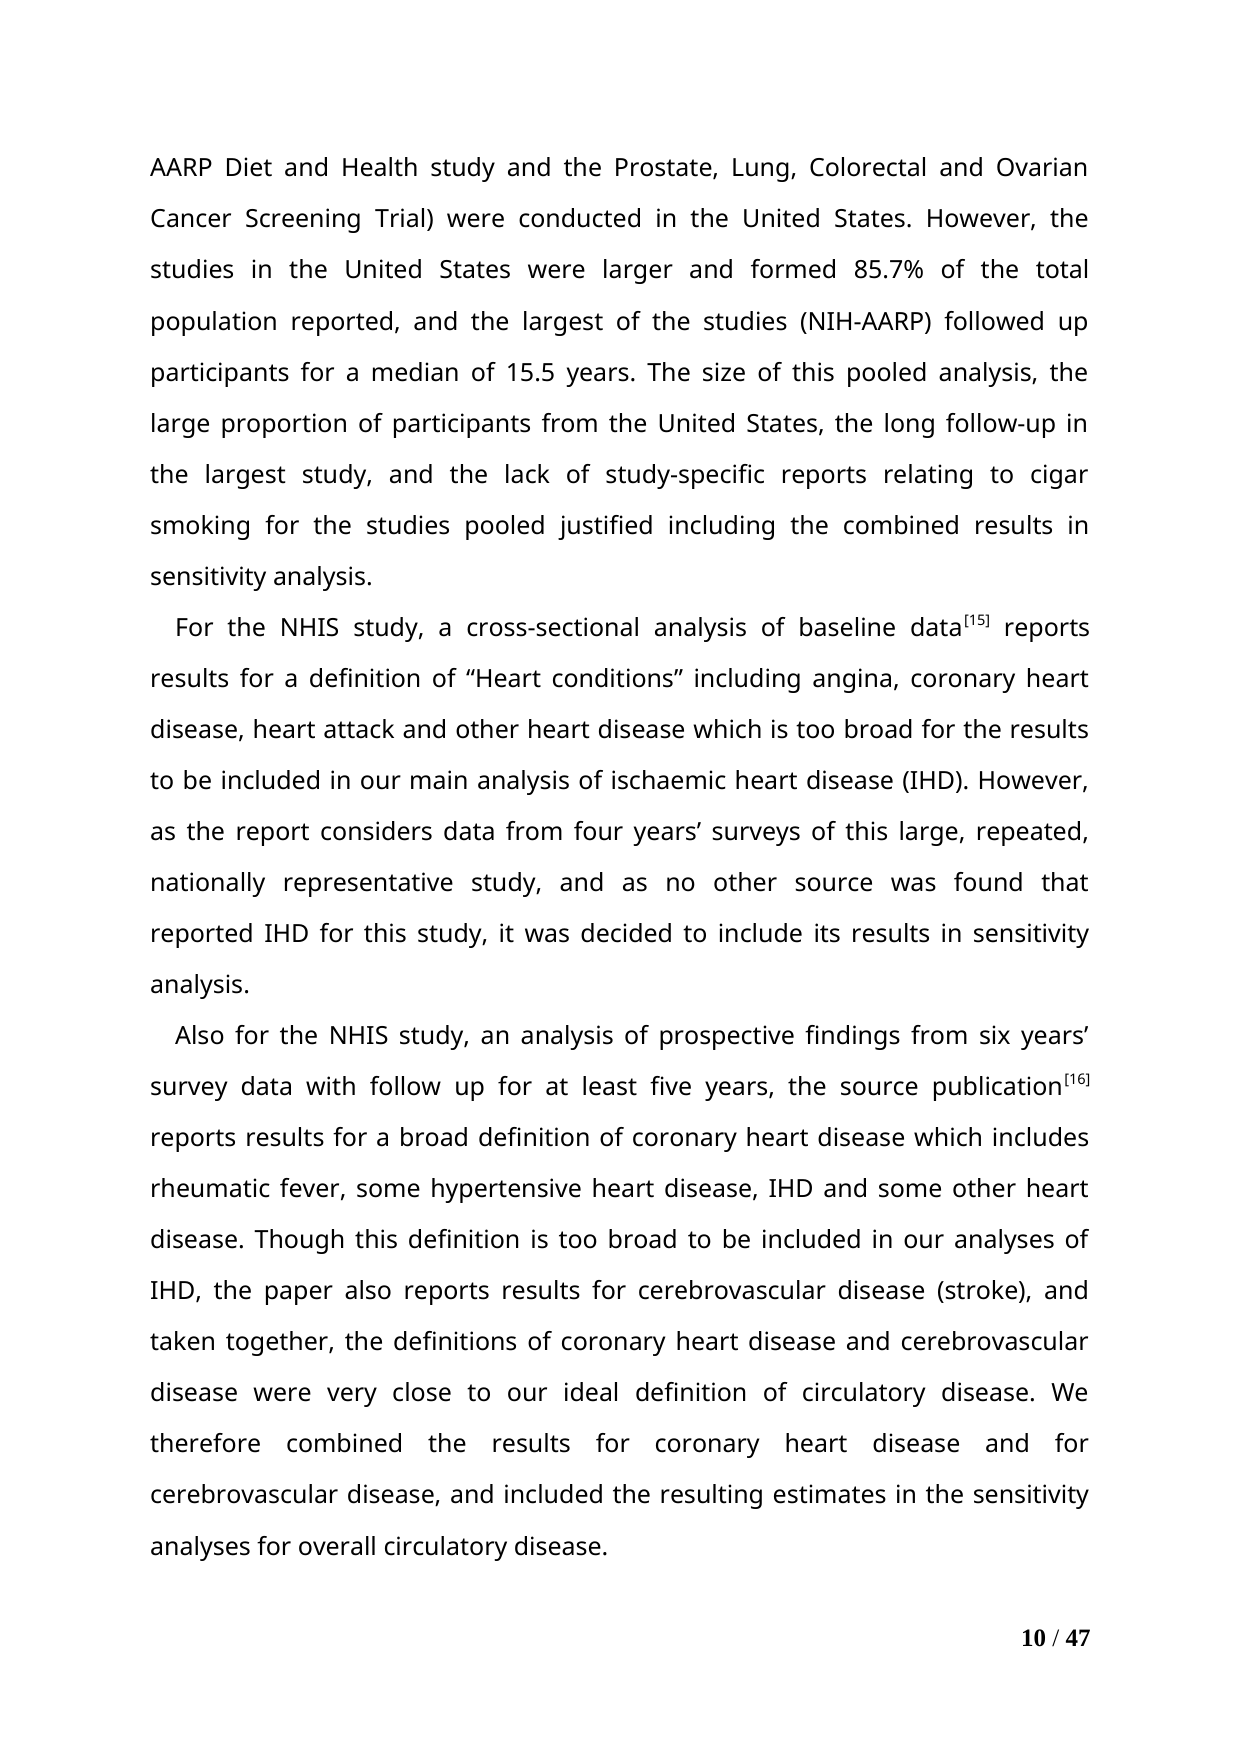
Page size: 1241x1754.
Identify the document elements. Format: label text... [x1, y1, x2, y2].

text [150, 150, 1090, 592]
text Also for the NHIS study, an analysis of prospective findings from six years’ survey data with follow up for at least five years, the source publication[16] reports results for a broad definition of coronary heart disease which includes rheumatic fever, some hypertensive heart disease, IHD and some other heart disease. Though this definition is too broad to be included in our analyses of IHD, the paper also reports results for cerebrovascular disease (stroke), and taken together, the definitions of coronary heart disease and cerebrovascular disease were very close to our ideal definition of circulatory disease. We therefore combined the results for coronary heart disease and for cerebrovascular disease, and included the resulting estimates in the sensitivity analyses for overall circulatory disease. [150, 1018, 1090, 1562]
text For the NHIS study, a cross-sectional analysis of baseline data[15] reports results for a definition of “Heart conditions” including angina, coronary heart disease, heart attack and other heart disease which is too broad for the results to be included in our main analysis of ischaemic heart disease (IHD). However, as the report considers data from four years’ surveys of this large, repeated, nationally representative study, and as no other source was found that reported IHD for this study, it was decided to include its results in sensitivity analysis. [150, 609, 1090, 1001]
